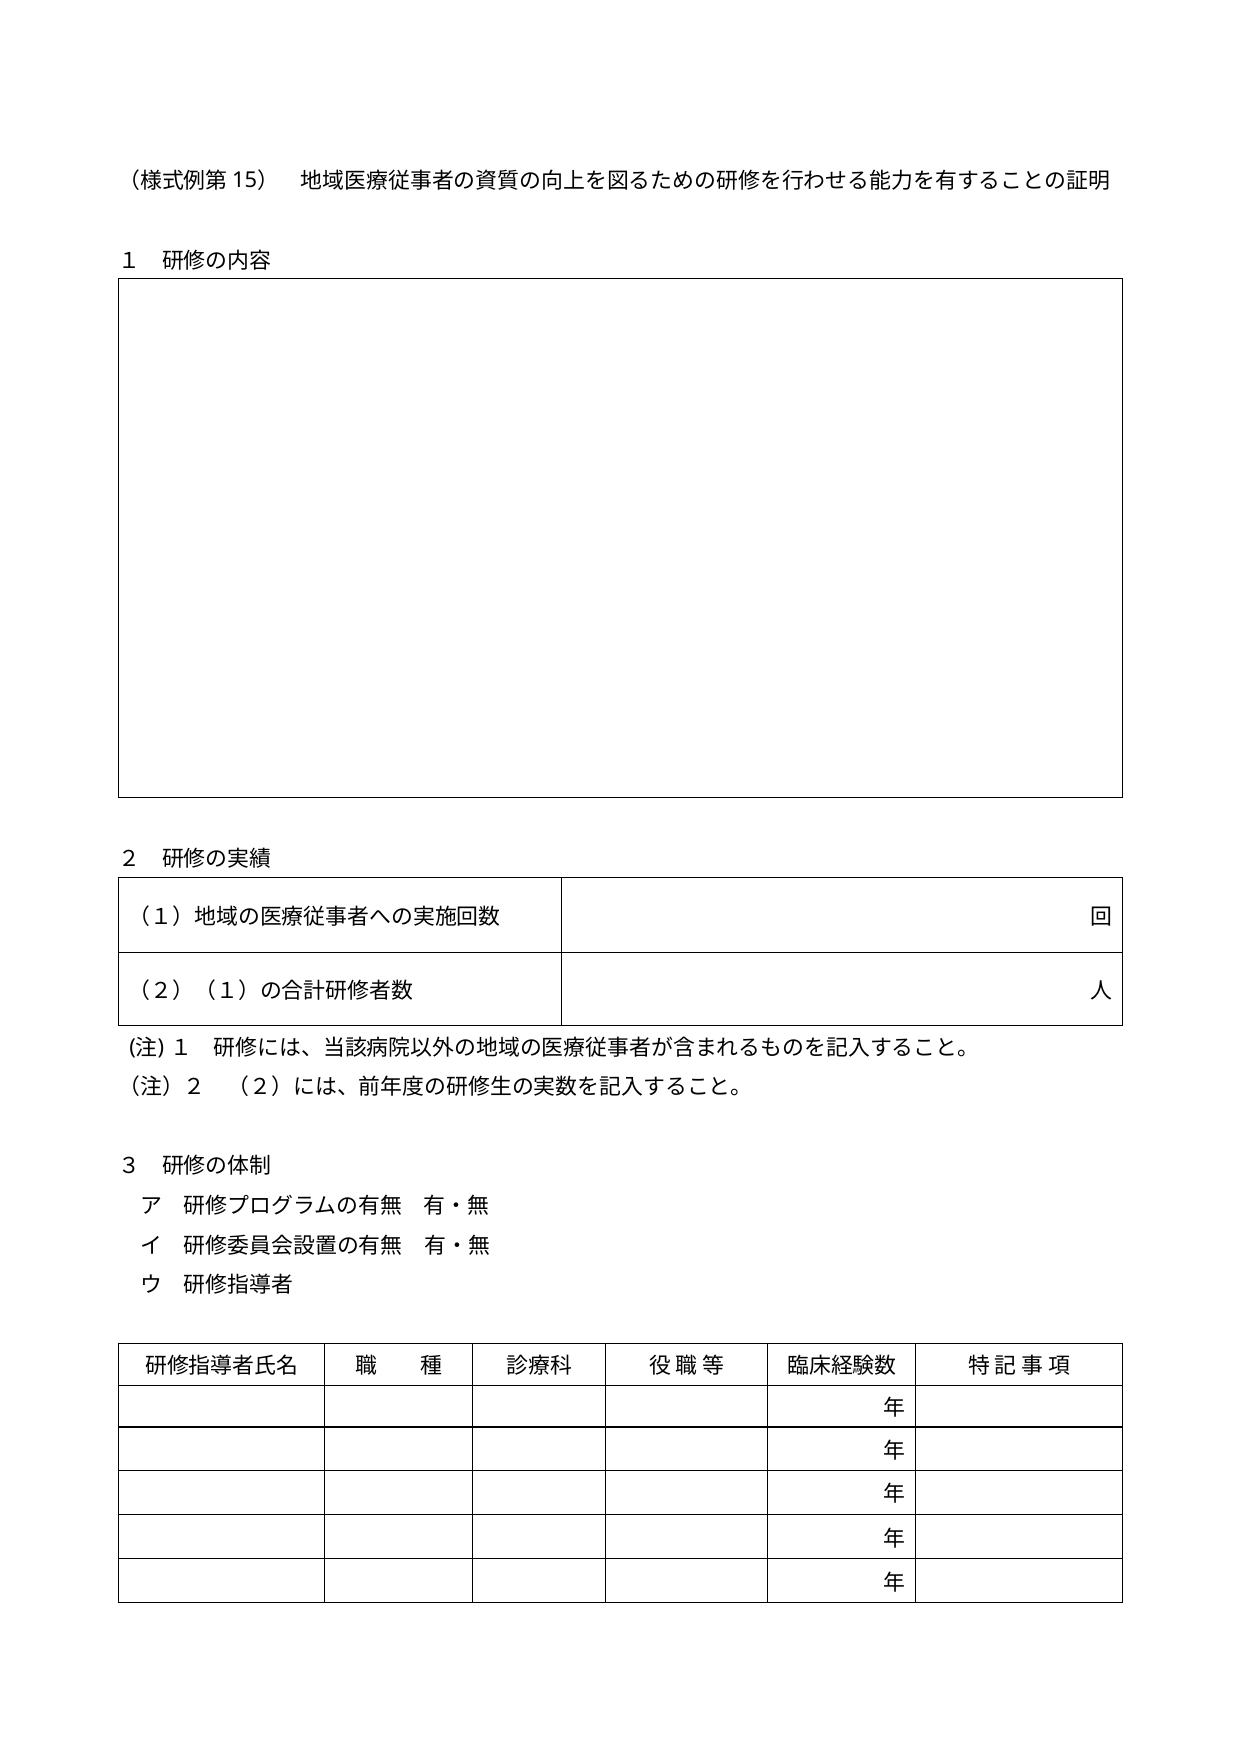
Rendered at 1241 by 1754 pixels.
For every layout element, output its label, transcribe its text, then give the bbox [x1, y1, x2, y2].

table_cell 年 [768, 1386, 915, 1426]
table_cell [473, 1515, 605, 1558]
table_cell [325, 1515, 472, 1558]
table_cell [119, 1386, 324, 1426]
table_cell [473, 1471, 605, 1514]
table_header 研修指導者氏名 [119, 1344, 324, 1385]
table_header 職 種 [325, 1344, 472, 1385]
table_cell [916, 1559, 1122, 1602]
table_cell [119, 1515, 324, 1558]
table_cell [916, 1515, 1122, 1558]
table_cell 年 [768, 1428, 915, 1470]
table_cell [119, 1559, 324, 1602]
table_cell [473, 1428, 605, 1470]
table_header 臨床経験数 [768, 1344, 915, 1385]
table_cell [119, 1428, 324, 1470]
table_cell [606, 1559, 767, 1602]
table_cell [606, 1428, 767, 1470]
table_cell 年 [768, 1471, 915, 1514]
table_header 特 記 事 項 [916, 1344, 1122, 1385]
text (注) １ 研修には、当該病院以外の地域の医療従事者が含まれるものを記入すること。 [118, 1026, 1122, 1065]
text ア 研修プログラムの有無 有・無 [118, 1184, 1122, 1224]
table_cell [119, 1471, 324, 1514]
table_cell [473, 1559, 605, 1602]
table_cell [606, 1386, 767, 1426]
table_cell [325, 1559, 472, 1602]
table_cell 年 [768, 1515, 915, 1558]
table_header 回 [562, 878, 1122, 952]
table_cell 人 [562, 953, 1122, 1025]
table_cell [916, 1471, 1122, 1514]
table_cell （２）（１）の合計研修者数 [119, 953, 561, 1025]
table_cell [916, 1428, 1122, 1470]
text ２ 研修の実績 [118, 837, 1122, 877]
table_cell [325, 1386, 472, 1426]
table_cell [606, 1471, 767, 1514]
table_cell [325, 1428, 472, 1470]
table_cell 年 [768, 1559, 915, 1602]
table_header （１）地域の医療従事者への実施回数 [119, 878, 561, 952]
text ３ 研修の体制 [118, 1144, 1122, 1184]
table_cell [325, 1471, 472, 1514]
table_cell [606, 1515, 767, 1558]
table_cell [916, 1386, 1122, 1426]
text １ 研修の内容 [118, 239, 1122, 278]
table_header [119, 279, 1122, 797]
text （注）２ （２）には、前年度の研修生の実数を記入すること。 [118, 1065, 1122, 1105]
table_header 役 職 等 [606, 1344, 767, 1385]
table_cell [473, 1386, 605, 1426]
text （様式例第15） 地域医療従事者の資質の向上を図るための研修を行わせる能力を有することの証明 [118, 159, 1122, 199]
table_header 診療科 [473, 1344, 605, 1385]
text イ 研修委員会設置の有無 有・無 [118, 1224, 1122, 1263]
text ウ 研修指導者 [118, 1263, 1122, 1303]
